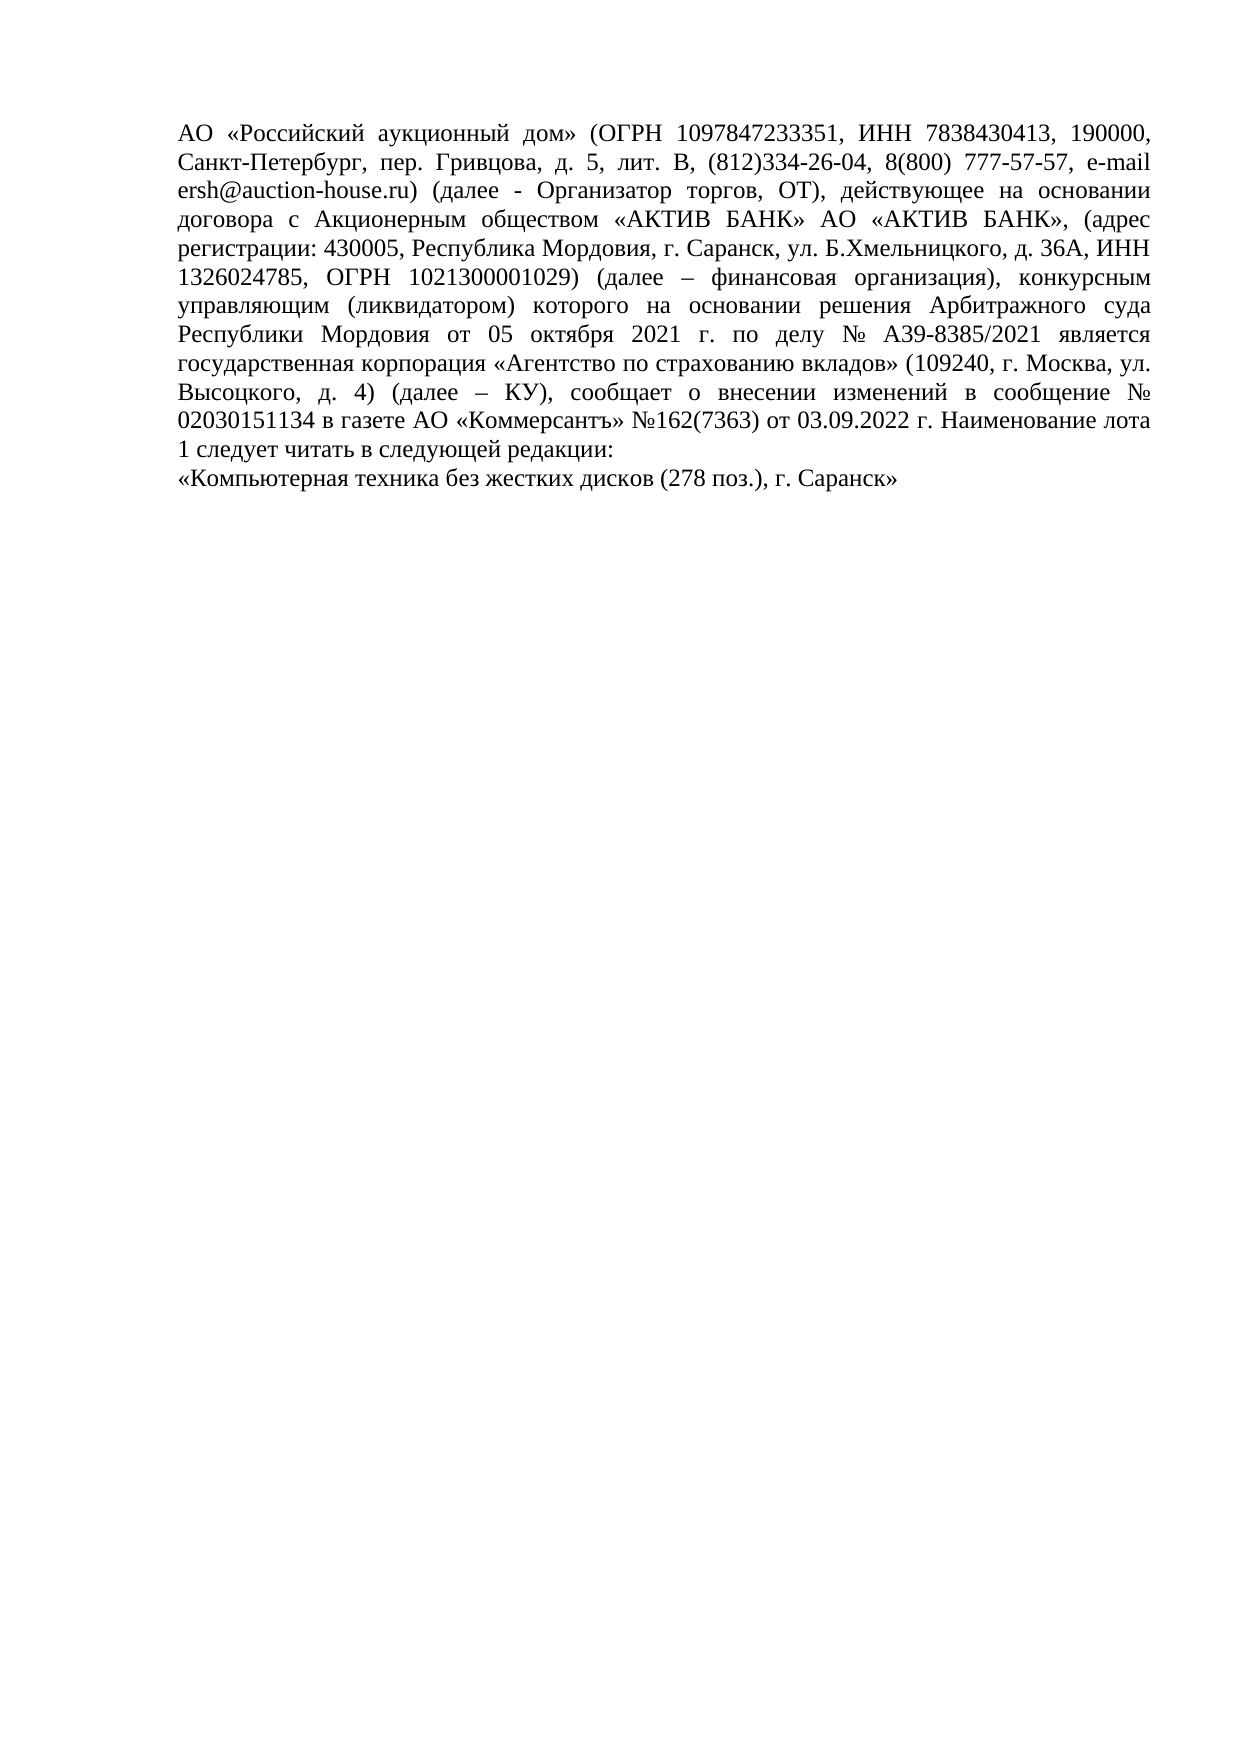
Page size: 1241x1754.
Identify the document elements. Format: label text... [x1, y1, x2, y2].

text «Компьютерная техника без жестких дисков (278 поз.), г. Саранск» [177, 463, 1152, 492]
text АО «Российский аукционный дом» (ОГРН 1097847233351, ИНН 7838430413, 190000, Санкт-Петербург, пер. Гривцова, д. 5, лит. В, (812)334-26-04, 8(800) 777-57-57, e-mail ersh@auction-house.ru) (далее - Организатор торгов, ОТ), действующее на основании договора с Акционерным обществом «АКТИВ БАНК» АО «АКТИВ БАНК», (адрес регистрации: 430005, Республика Мордовия, г. Саранск, ул. Б.Хмельницкого, д. 36А, ИНН 1326024785, ОГРН 1021300001029) (далее – финансовая организация), конкурсным управляющим (ликвидатором) которого на основании решения Арбитражного суда Республики Мордовия от 05 октября 2021 г. по делу № А39-8385/2021 является государственная корпорация «Агентство по страхованию вкладов» (109240, г. Москва, ул. Высоцкого, д. 4) (далее – КУ), сообщает о внесении изменений в сообщение № 02030151134 в газете АО «Коммерсантъ» №162(7363) от 03.09.2022 г. Наименование лота 1 следует читать в следующей редакции: [177, 118, 1152, 463]
